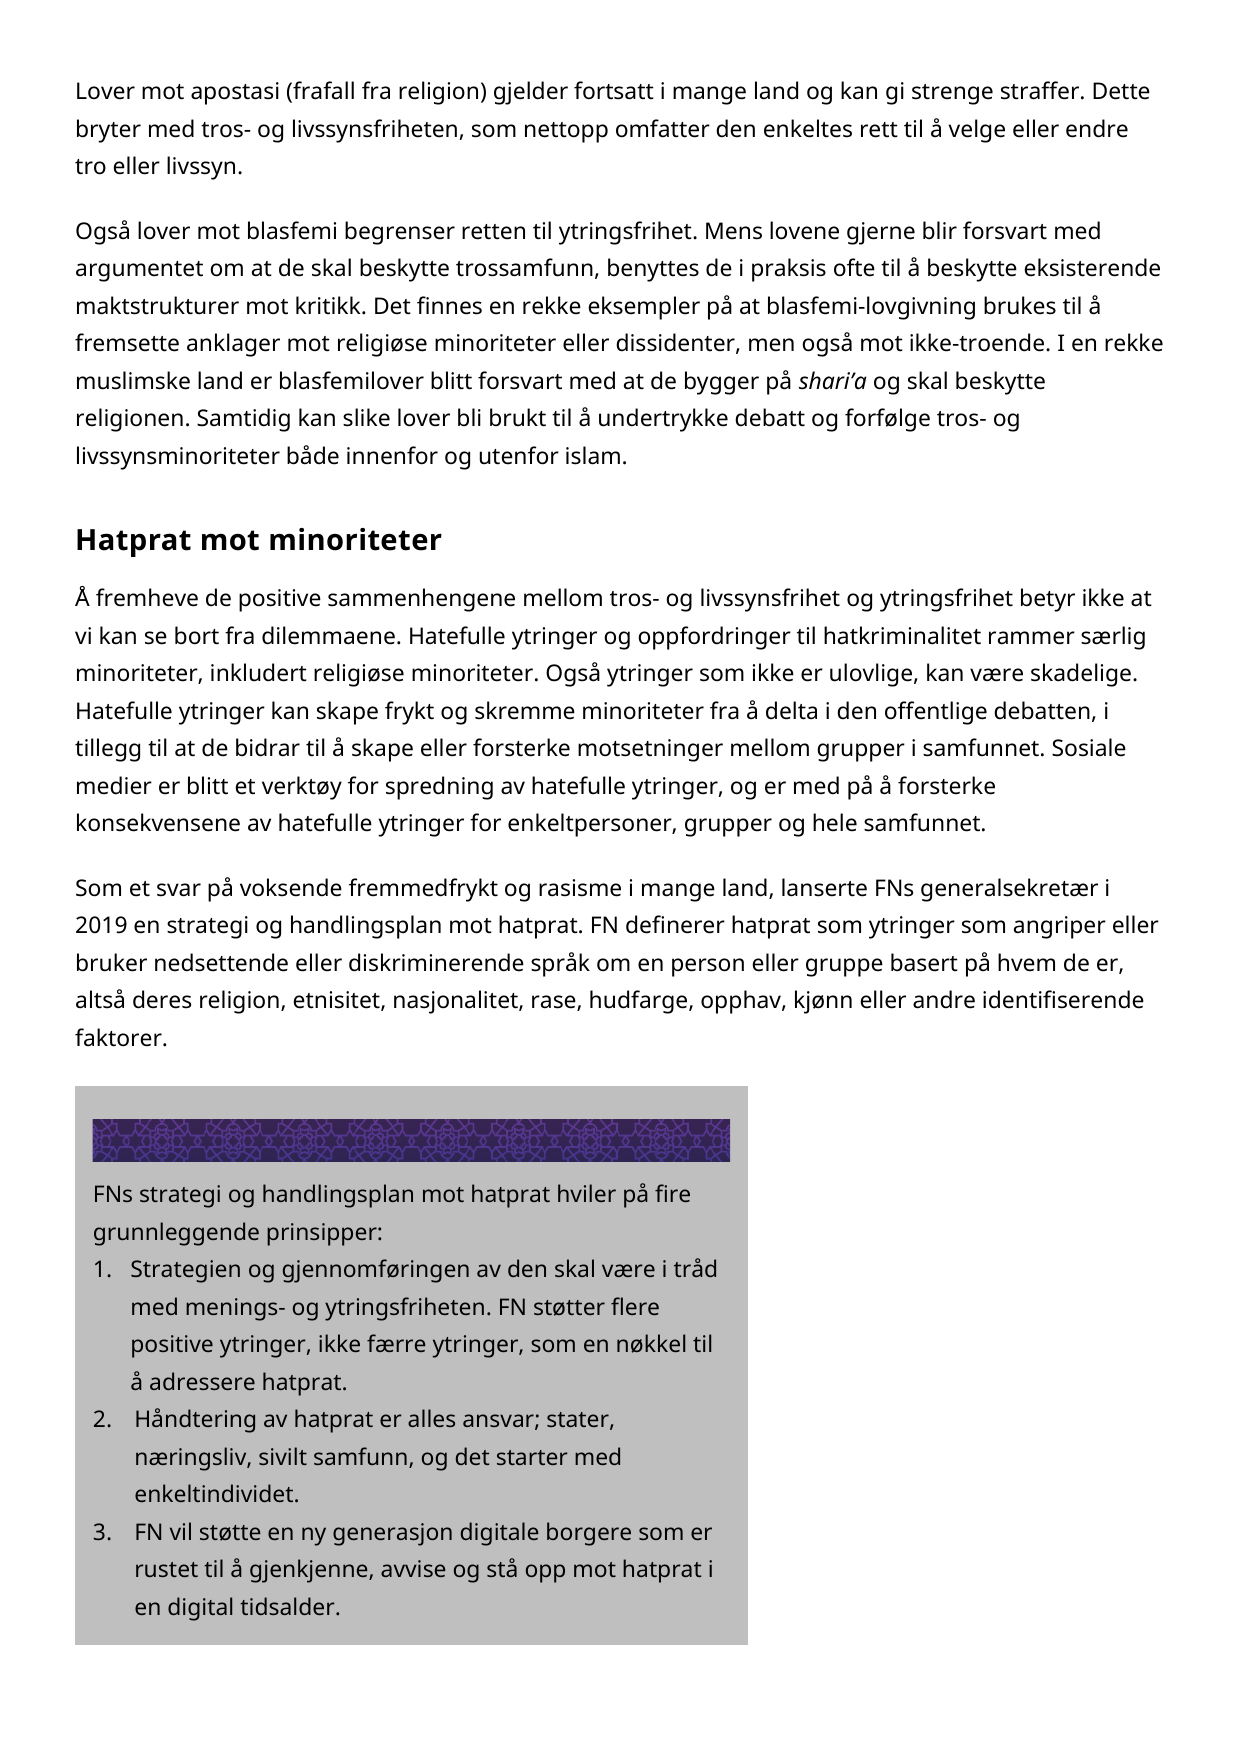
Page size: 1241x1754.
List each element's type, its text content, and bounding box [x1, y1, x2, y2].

text Hatprat mot minoriteter [75, 519, 1165, 558]
text Å fremheve de positive sammenhengene mellom tros- og livssynsfrihet og ytringsfrihet betyr ikke at vi kan se bort fra dilemmaene. Hatefulle ytringer og oppfordringer til hatkriminalitet rammer særlig minoriteter, inkludert religiøse minoriteter. Også ytringer som ikke er ulovlige, kan være skadelige. Hatefulle ytringer kan skape frykt og skremme minoriteter fra å delta i den offentlige debatten, i tillegg til at de bidrar til å skape eller forsterke motsetninger mellom grupper i samfunnet. Sosiale medier er blitt et verktøy for spredning av hatefulle ytringer, og er med på å forsterke konsekvensene av hatefulle ytringer for enkeltpersoner, grupper og hele samfunnet. [75, 582, 1165, 839]
picture [92, 1119, 731, 1162]
text Også lover mot blasfemi begrenser retten til ytringsfrihet. Mens lovene gjerne blir forsvart med argumentet om at de skal beskytte trossamfunn, benyttes de i praksis ofte til å beskytte eksisterende maktstrukturer mot kritikk. Det finnes en rekke eksempler på at blasfemi-lovgivning brukes til å fremsette anklager mot religiøse minoriteter eller dissidenter, men også mot ikke-troende. I en rekke muslimske land er blasfemilover blitt forsvart med at de bygger på shari’a og skal beskytte religionen. Samtidig kan slike lover bli brukt til å undertrykke debatt og forfølge tros- og livssynsminoriteter både innenfor og utenfor islam. [75, 214, 1165, 471]
text Som et svar på voksende fremmedfrykt og rasisme i mange land, lanserte FNs generalsekretær i 2019 en strategi og handlingsplan mot hatprat. FN definerer hatprat som ytringer som angriper eller bruker nedsettende eller diskriminerende språk om en person eller gruppe basert på hvem de er, altså deres religion, etnisitet, nasjonalitet, rase, hudfarge, opphav, kjønn eller andre identifiserende faktorer. [75, 872, 1165, 1053]
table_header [75, 1086, 748, 1645]
text Lover mot apostasi (frafall fra religion) gjelder fortsatt i mange land og kan gi strenge straffer. Dette bryter med tros- og livssynsfriheten, som nettopp omfatter den enkeltes rett til å velge eller endre tro eller livssyn. [75, 75, 1165, 181]
